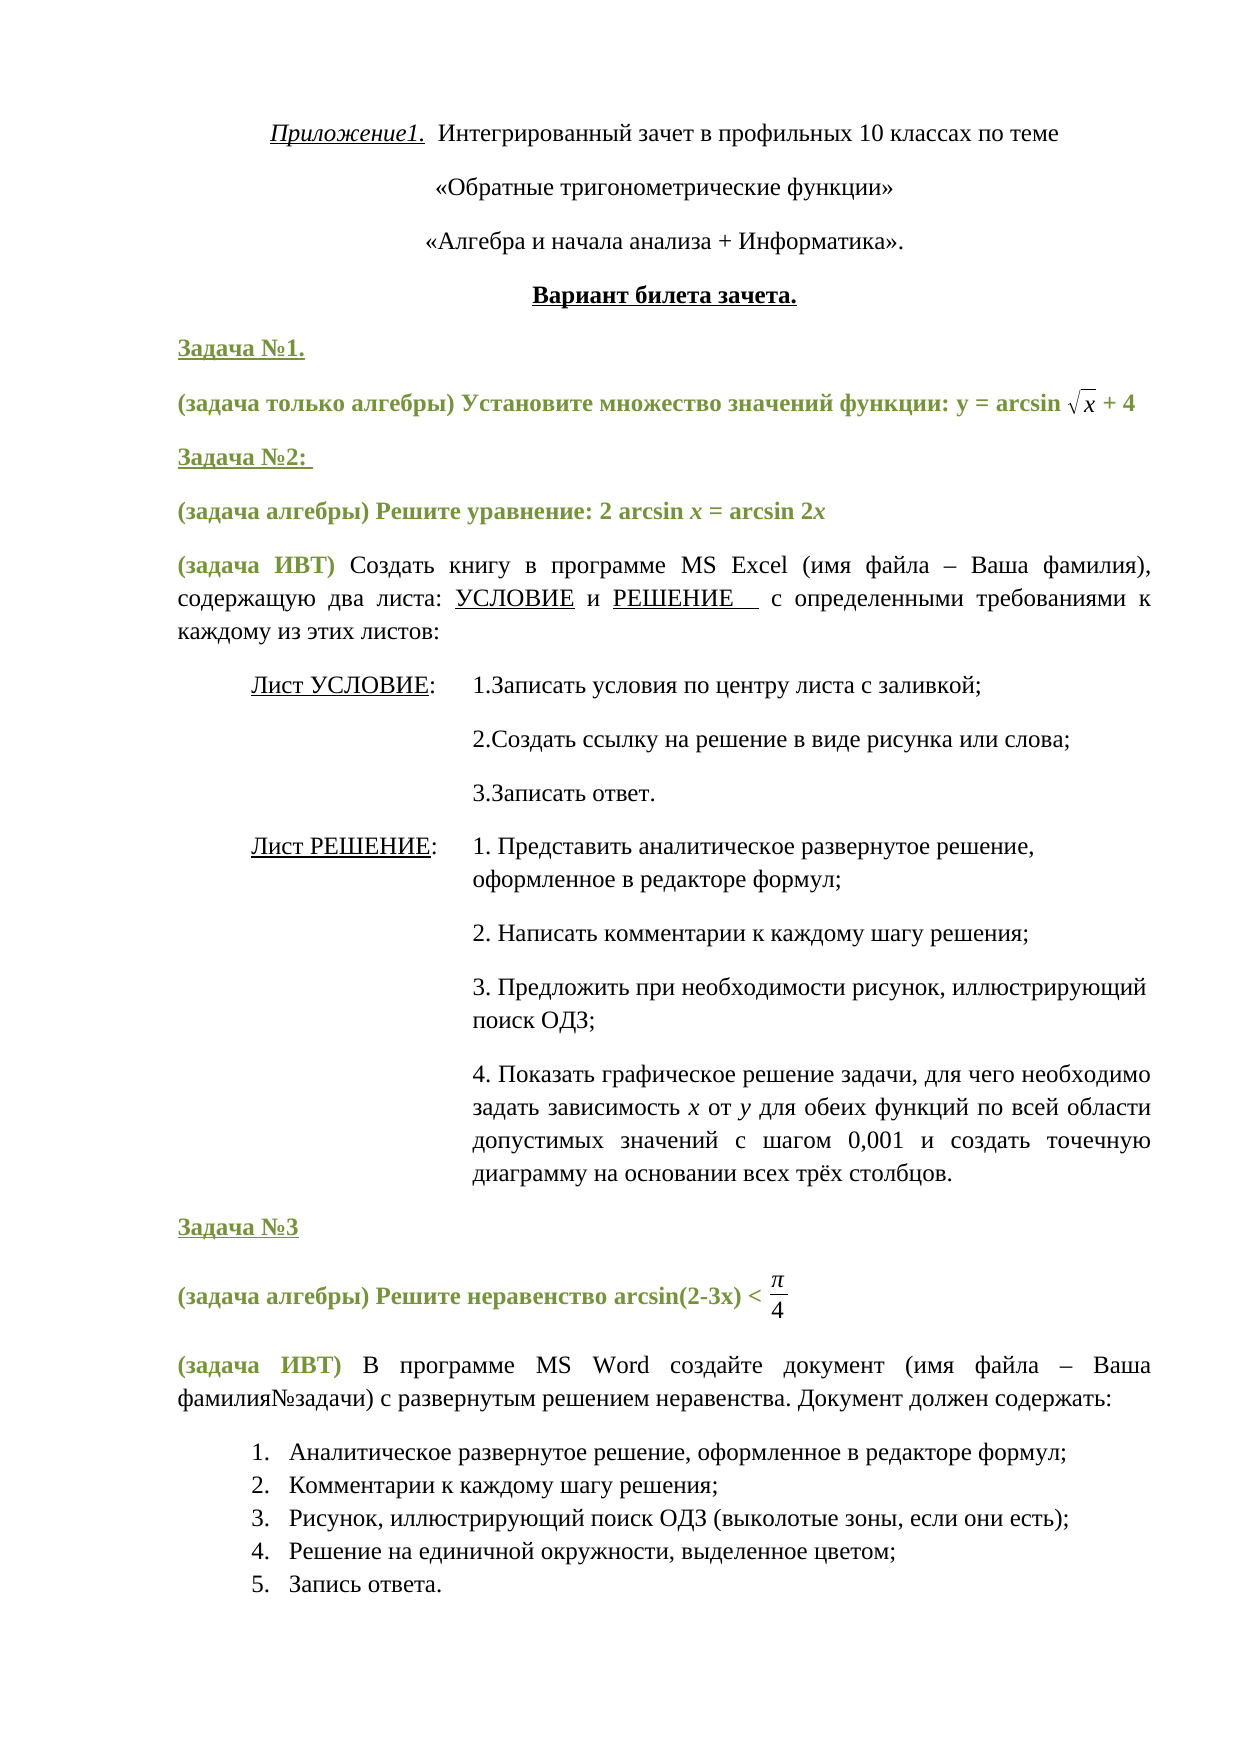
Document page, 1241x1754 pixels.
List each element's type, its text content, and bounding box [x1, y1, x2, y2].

text 2.Создать ссылку на решение в виде рисунка или слова; [398, 724, 1152, 752]
text 3. Предложить при необходимости рисунок, иллюстрирующий поиск ОДЗ; [472, 972, 1152, 1034]
text (задача только алгебры) Установите множество значений функции: y = arcsin + 4 [177, 387, 1152, 417]
list Рисунок, иллюстрирующий поиск ОДЗ (выколотые зоны, если они есть); [251, 1503, 1152, 1532]
text Приложение1. Интегрированный зачет в профильных 10 классах по теме [177, 118, 1152, 147]
list Решение на единичной окружности, выделенное цветом; [251, 1536, 1152, 1564]
text 3.Записать ответ. [398, 778, 1152, 806]
text «Алгебра и начала анализа + Информатика». [177, 226, 1152, 254]
text Лист УСЛОВИЕ: 1.Записать условия по центру листа с заливкой; [177, 670, 1152, 699]
text Задача №3 [177, 1212, 1152, 1241]
text Лист РЕШЕНИЕ: 1. Представить аналитическое развернутое решение, оформленное в редакторе формул; [251, 831, 1152, 893]
text Задача №2: [177, 442, 1152, 471]
list Запись ответа. [251, 1569, 1152, 1598]
text (задача ИВТ) В программе MS Word создайте документ (имя файла – Ваша фамилия№задачи) с развернутым решением неравенства. Документ должен содержать: [177, 1350, 1152, 1412]
text (задача ИВТ) Создать книгу в программе MS Excel (имя файла – Ваша фамилия), содержащую два листа: УСЛОВИЕ и РЕШЕНИЕ с определенными требованиями к каждому из этих листов: [177, 550, 1152, 645]
text 4. Показать графическое решение задачи, для чего необходимо задать зависимость x от y для обеих функций по всей области допустимых значений с шагом 0,001 и создать точечную диаграмму на основании всех трёх столбцов. [472, 1059, 1152, 1187]
list Комментарии к каждому шагу решения; [251, 1470, 1152, 1498]
text 2. Написать комментарии к каждому шагу решения; [398, 918, 1152, 947]
list Аналитическое развернутое решение, оформленное в редакторе формул; [251, 1437, 1152, 1466]
text (задача алгебры) Решите неравенство arcsin(2-3x) < [177, 1266, 1152, 1325]
text (задача алгебры) Решите уравнение: 2 arcsin x = arcsin 2x [177, 496, 1152, 525]
text «Обратные тригонометрические функции» [177, 172, 1152, 201]
text Задача №1. [177, 333, 1152, 362]
text Вариант билета зачета. [177, 280, 1152, 308]
